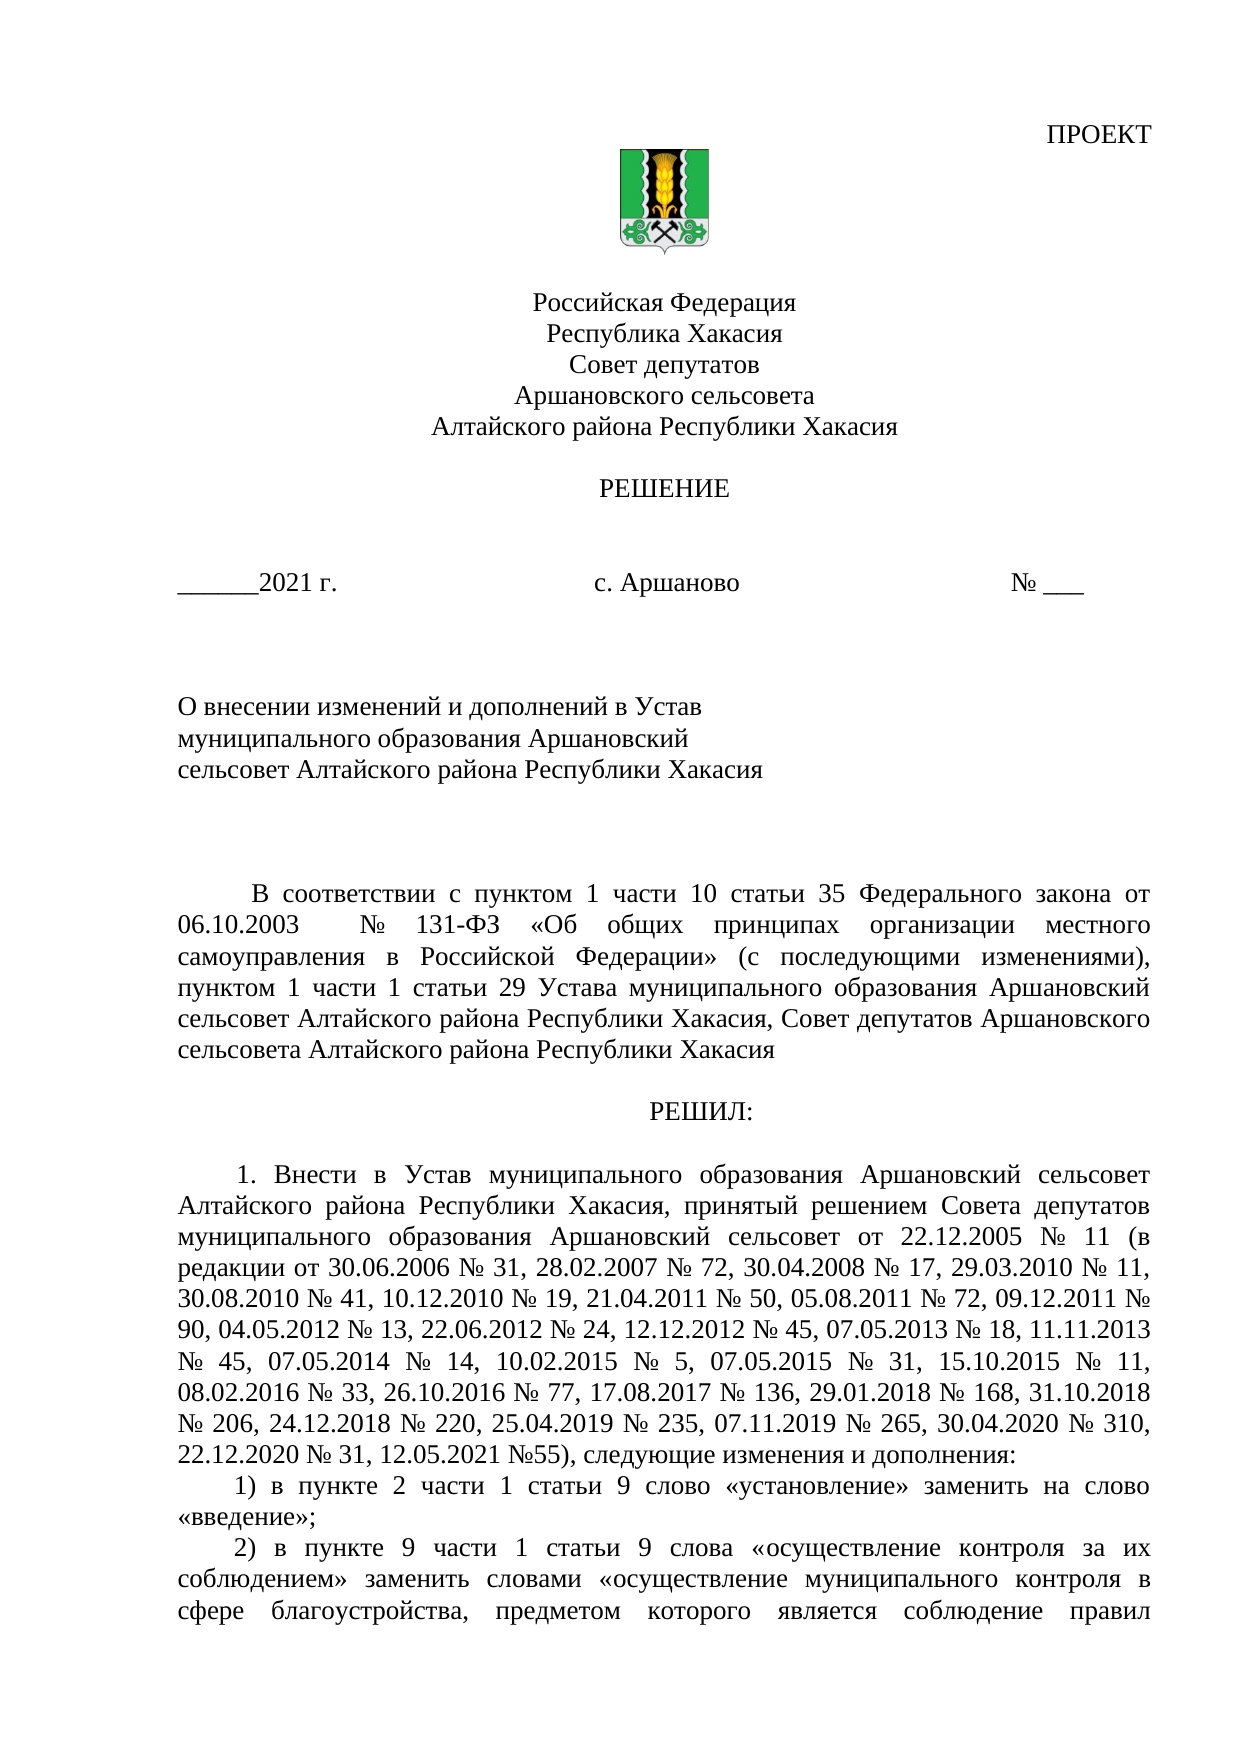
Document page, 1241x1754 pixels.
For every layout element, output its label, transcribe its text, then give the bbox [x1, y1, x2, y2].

text Совет депутатов [177, 348, 1152, 379]
text муниципального образования Аршановский [177, 722, 1152, 753]
text Аршановского сельсовета [177, 379, 1152, 410]
text Республика Хакасия [177, 317, 1152, 348]
text 1) в пункте 2 части 1 статьи 9 слово «установление» заменить на слово «введение»; [177, 1469, 1152, 1531]
text РЕШИЛ: [177, 1095, 1152, 1127]
picture [620, 149, 709, 255]
text РЕШЕНИЕ [177, 472, 1152, 504]
text ПРОЕКТ [177, 118, 1152, 149]
text ______2021 г. с. Аршаново № ___ [177, 566, 1152, 597]
text сельсовет Алтайского района Республики Хакасия [177, 753, 1152, 784]
text В соответствии с пунктом 1 части 10 статьи 35 Федерального закона от 06.10.2003 № 131-ФЗ «Об общих принципах организации местного самоуправления в Российской Федерации» (с последующими изменениями), пунктом 1 части 1 статьи 29 Устава муниципального образования Аршановский сельсовет Алтайского района Республики Хакасия, Совет депутатов Аршановского сельсовета Алтайского района Республики Хакасия [177, 877, 1152, 1064]
text О внесении изменений и дополнений в Устав [177, 691, 1152, 722]
text Алтайского района Республики Хакасия [177, 410, 1152, 441]
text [177, 1531, 1152, 1625]
text Российская Федерация [177, 286, 1152, 317]
text 1. Внести в Устав муниципального образования Аршановский сельсовет Алтайского района Республики Хакасия, принятый решением Совета депутатов муниципального образования Аршановский сельсовет от 22.12.2005 № 11 (в редакции от 30.06.2006 № 31, 28.02.2007 № 72, 30.04.2008 № 17, 29.03.2010 № 11, 30.08.2010 № 41, 10.12.2010 № 19, 21.04.2011 № 50, 05.08.2011 № 72, 09.12.2011 № 90, 04.05.2012 № 13, 22.06.2012 № 24, 12.12.2012 № 45, 07.05.2013 № 18, 11.11.2013 № 45, 07.05.2014 № 14, 10.02.2015 № 5, 07.05.2015 № 31, 15.10.2015 № 11, 08.02.2016 № 33, 26.10.2016 № 77, 17.08.2017 № 136, 29.01.2018 № 168, 31.10.2018 № 206, 24.12.2018 № 220, 25.04.2019 № 235, 07.11.2019 № 265, 30.04.2020 № 310, 22.12.2020 № 31, 12.05.2021 №55), следующие изменения и дополнения: [177, 1158, 1152, 1469]
